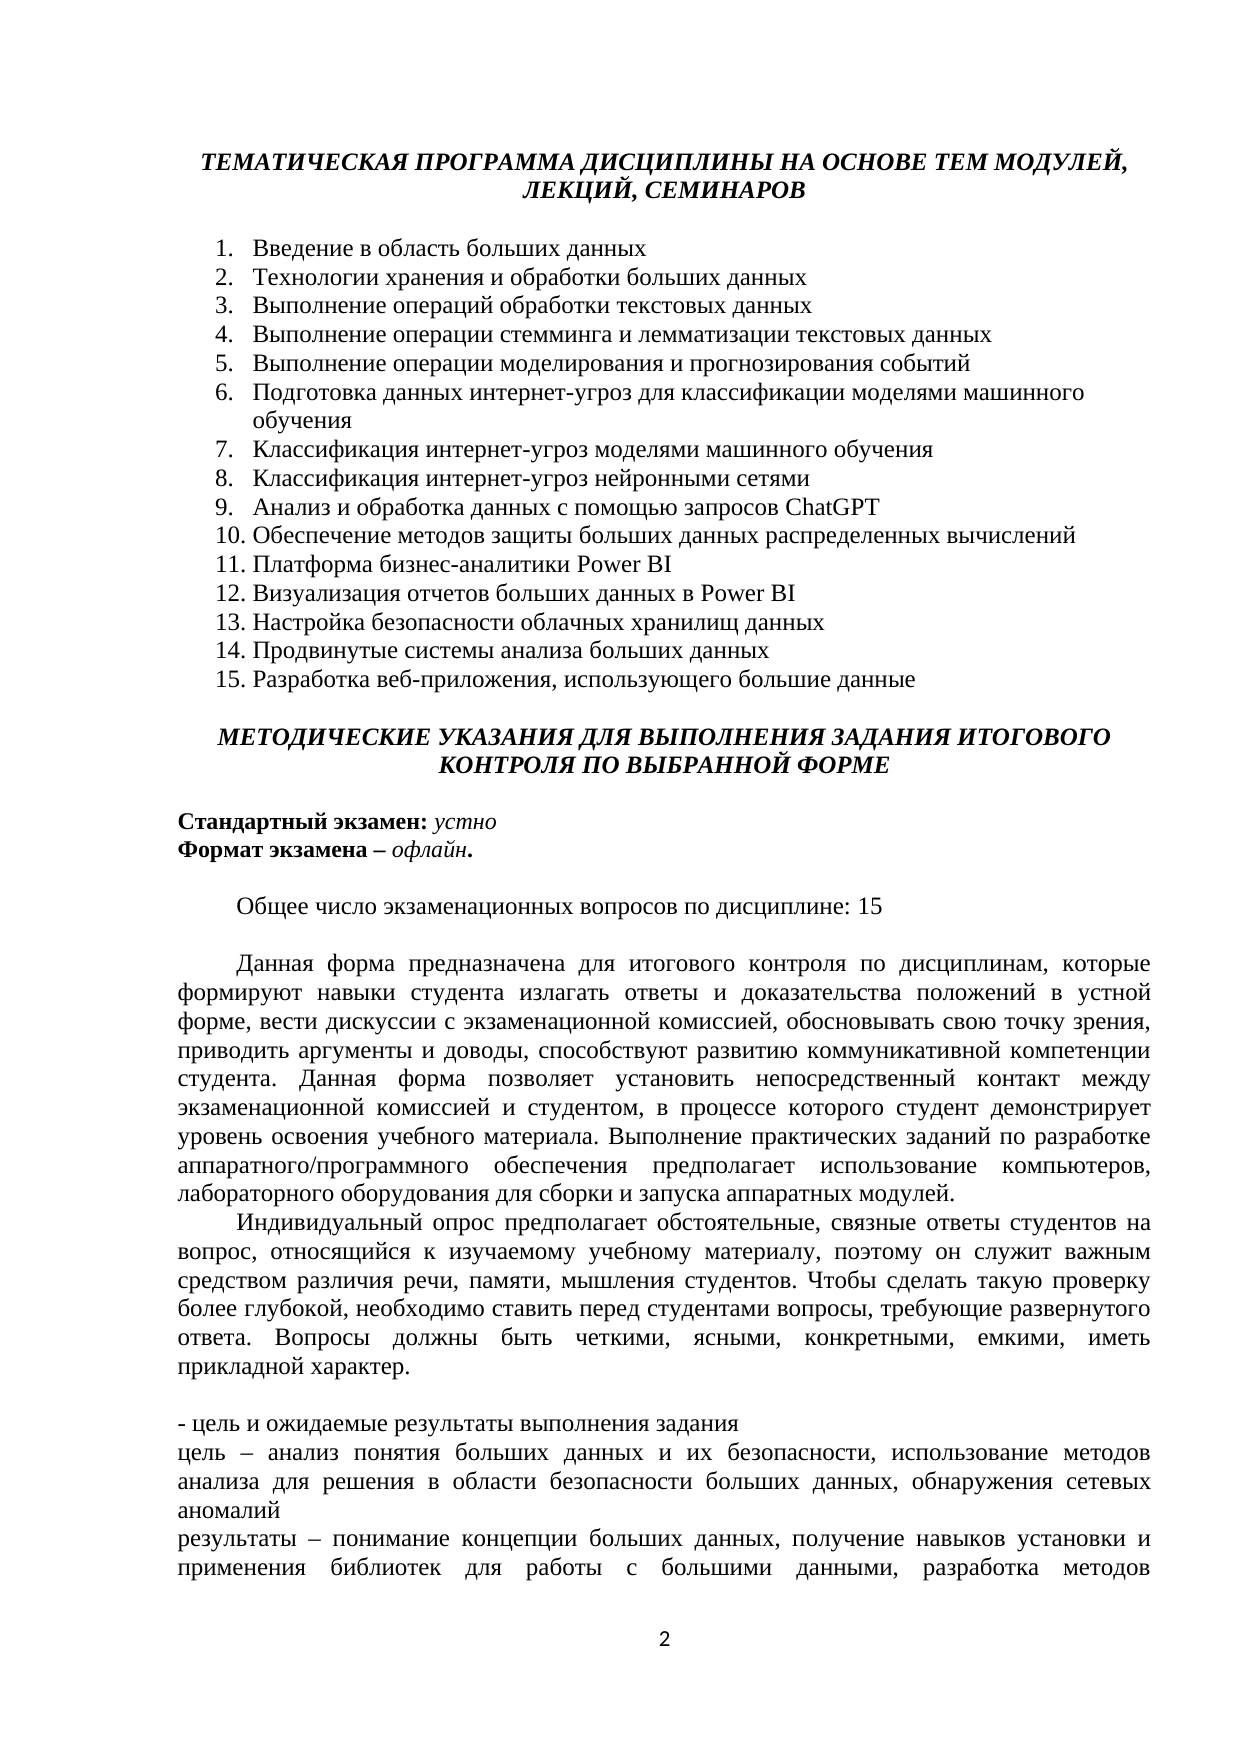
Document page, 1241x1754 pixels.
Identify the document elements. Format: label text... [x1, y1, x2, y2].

list Введение в область больших данных [215, 233, 1152, 262]
list Выполнение операции стемминга и лемматизации текстовых данных [215, 319, 1152, 348]
text МЕТОДИЧЕСКИЕ УКАЗАНИЯ ДЛЯ ВЫПОЛНЕНИЯ ЗАДАНИЯ ИТОГОВОГО КОНТРОЛЯ ПО ВЫБРАННОЙ ФОРМЕ [177, 722, 1152, 779]
list Платформа бизнес-аналитики Power BI [215, 549, 1152, 578]
text цель – анализ понятия больших данных и их безопасности, использование методов анализа для решения в области безопасности больших данных, обнаружения сетевых аномалий [177, 1437, 1152, 1523]
list Разработка веб-приложения, использующего большие данные [215, 664, 1152, 693]
list Настройка безопасности облачных хранилищ данных [215, 607, 1152, 636]
list Подготовка данных интернет-угроз для классификации моделями машинного обучения [215, 377, 1152, 434]
text Данная форма предназначена для итогового контроля по дисциплинам, которые формируют навыки студента излагать ответы и доказательства положений в устной форме, вести дискуссии с экзаменационной комиссией, обосновывать свою точку зрения, приводить аргументы и доводы, способствуют развитию коммуникативной компетенции студента. Данная форма позволяет установить непосредственный контакт между экзаменационной комиссией и студентом, в процессе которого студент демонстрирует уровень освоения учебного материала. Выполнение практических заданий по разработке аппаратного/программного обеспечения предполагает использование компьютеров, лабораторного оборудования для сборки и запуска аппаратных модулей. [177, 948, 1152, 1207]
list Визуализация отчетов больших данных в Power BI [215, 578, 1152, 607]
text Индивидуальный опрос предполагает обстоятельные, связные ответы студентов на вопрос, относящийся к изучаемому учебному материалу, поэтому он служит важным средством различия речи, памяти, мышления студентов. Чтобы сделать такую проверку более глубокой, необходимо ставить перед студентами вопросы, требующие развернутого ответа. Вопросы должны быть четкими, ясными, конкретными, емкими, иметь прикладной характер. [177, 1207, 1152, 1380]
list Выполнение операций обработки текстовых данных [215, 291, 1152, 319]
list Классификация интернет-угроз моделями машинного обучения [215, 434, 1152, 463]
list Общее число экзаменационных вопросов по дисциплине: 15 [177, 891, 1152, 920]
list Выполнение операции моделирования и прогнозирования событий [215, 348, 1152, 377]
text Стандартный экзамен: устно [177, 807, 1152, 834]
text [177, 1523, 1152, 1581]
text Формат экзамена – офлайн. [177, 834, 1152, 862]
text - цель и ожидаемые результаты выполнения задания [177, 1408, 1152, 1437]
list Анализ и обработка данных с помощью запросов ChatGPT [215, 492, 1152, 521]
list Продвинутые системы анализа больших данных [215, 636, 1152, 664]
list Классификация интернет-угроз нейронными сетями [215, 463, 1152, 492]
list Технологии хранения и обработки больших данных [215, 262, 1152, 291]
text ТЕМАТИЧЕСКАЯ ПРОГРАММА ДИСЦИПЛИНЫ НА ОСНОВЕ ТЕМ МОДУЛЕЙ, ЛЕКЦИЙ, СЕМИНАРОВ [177, 147, 1152, 204]
list Обеспечение методов защиты больших данных распределенных вычислений [215, 521, 1152, 549]
